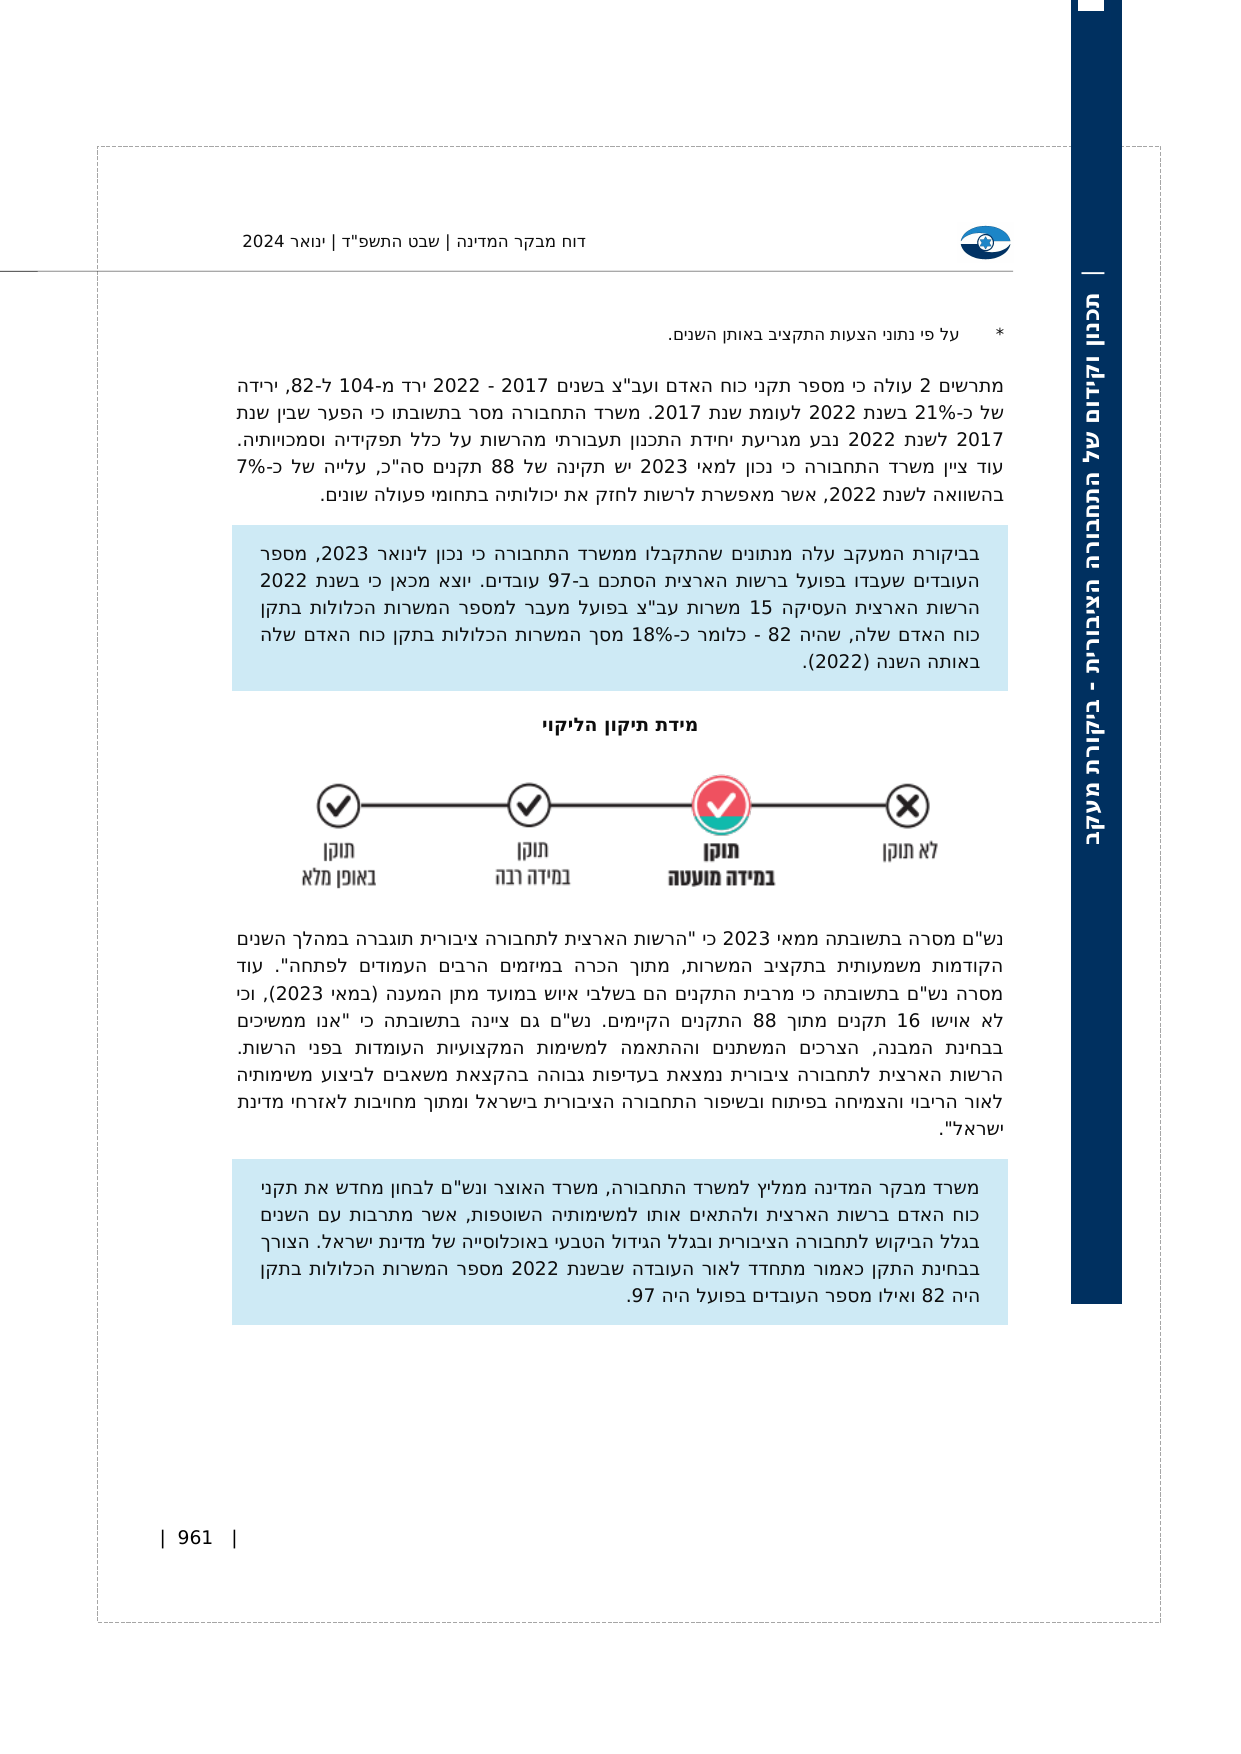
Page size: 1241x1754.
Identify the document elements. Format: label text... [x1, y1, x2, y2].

picture [957, 222, 1014, 263]
text * על פי נתוני הצעות התקציב באותן השנים. [236, 319, 1004, 346]
text נש"ם מסרה בתשובתה ממאי 2023 כי "הרשות הארצית לתחבורה ציבורית תוגברה במהלך השנים הקודמות משמעותית בתקציב המשרות, מתוך הכרה במיזמים הרבים העמודים לפתחה". עוד מסרה נש"ם בתשובתה כי מרבית התקנים הם בשלבי איוש במועד מתן המענה (במאי 2023), וכי לא אוישו 16 תקנים מתוך 88 התקנים הקיימים. נש"ם גם ציינה בתשובתה כי "אנו ממשיכים בבחינת המבנה, הצרכים המשתנים וההתאמה למשימות המקצועיות העומדות בפני הרשות. הרשות הארצית לתחבורה ציבורית נמצאת בעדיפות גבוהה בהקצאת משאבים לביצוע משימותיה לאור הריבוי והצמיחה בפיתוח ובשיפור התחבורה הציבורית בישראל ומתוך מחויבות לאזרחי מדינת ישראל". [236, 924, 1004, 1141]
text מתרשים 2 עולה כי מספר תקני כוח האדם ועב"צ בשנים 2017 - 2022 ירד מ-104 ל-82, ירידה של כ-21% בשנת 2022 לעומת שנת 2017. משרד התחבורה מסר בתשובתו כי הפער שבין שנת 2017 לשנת 2022 נבע מגריעת יחידת התכנון תעבורתי מהרשות על כלל תפקידיה וסמכויותיה. עוד ציין משרד התחבורה כי נכון למאי 2023 יש תקינה של 88 תקנים סה"כ, עלייה של כ-7% בהשוואה לשנת 2022, אשר מאפשרת לרשות לחזק את יכולותיה בתחומי פעולה שונים. [236, 371, 1004, 506]
text בביקורת המעקב עלה מנתונים שהתקבלו ממשרד התחבורה כי נכון לינואר 2023, מספר העובדים שעבדו בפועל ברשות הארצית הסתכם ב-97 עובדים. יוצא מכאן כי בשנת 2022 הרשות הארצית העסיקה 15 משרות עב"צ בפועל מעבר למספר המשרות הכלולות בתקן כוח האדם שלה, שהיה 82 - כלומר כ-18% מסך המשרות הכלולות בתקן כוח האדם שלה באותה השנה (2022). [237, 530, 1003, 686]
text מידת תיקון הליקוי [236, 709, 1004, 737]
text משרד מבקר המדינה ממליץ למשרד התחבורה, משרד האוצר ונש"ם לבחון מחדש את תקני כוח האדם ברשות הארצית ולהתאים אותו למשימותיה השוטפות, אשר מתרבות עם השנים בגלל הביקוש לתחבורה הציבורית ובגלל הגידול הטבעי באוכלוסייה של מדינת ישראל. הצורך בבחינת התקן כאמור מתחדד לאור העובדה שבשנת 2022 מספר המשרות הכלולות בתקן היה 82 ואילו מספר העובדים בפועל היה 97. [237, 1164, 1003, 1320]
